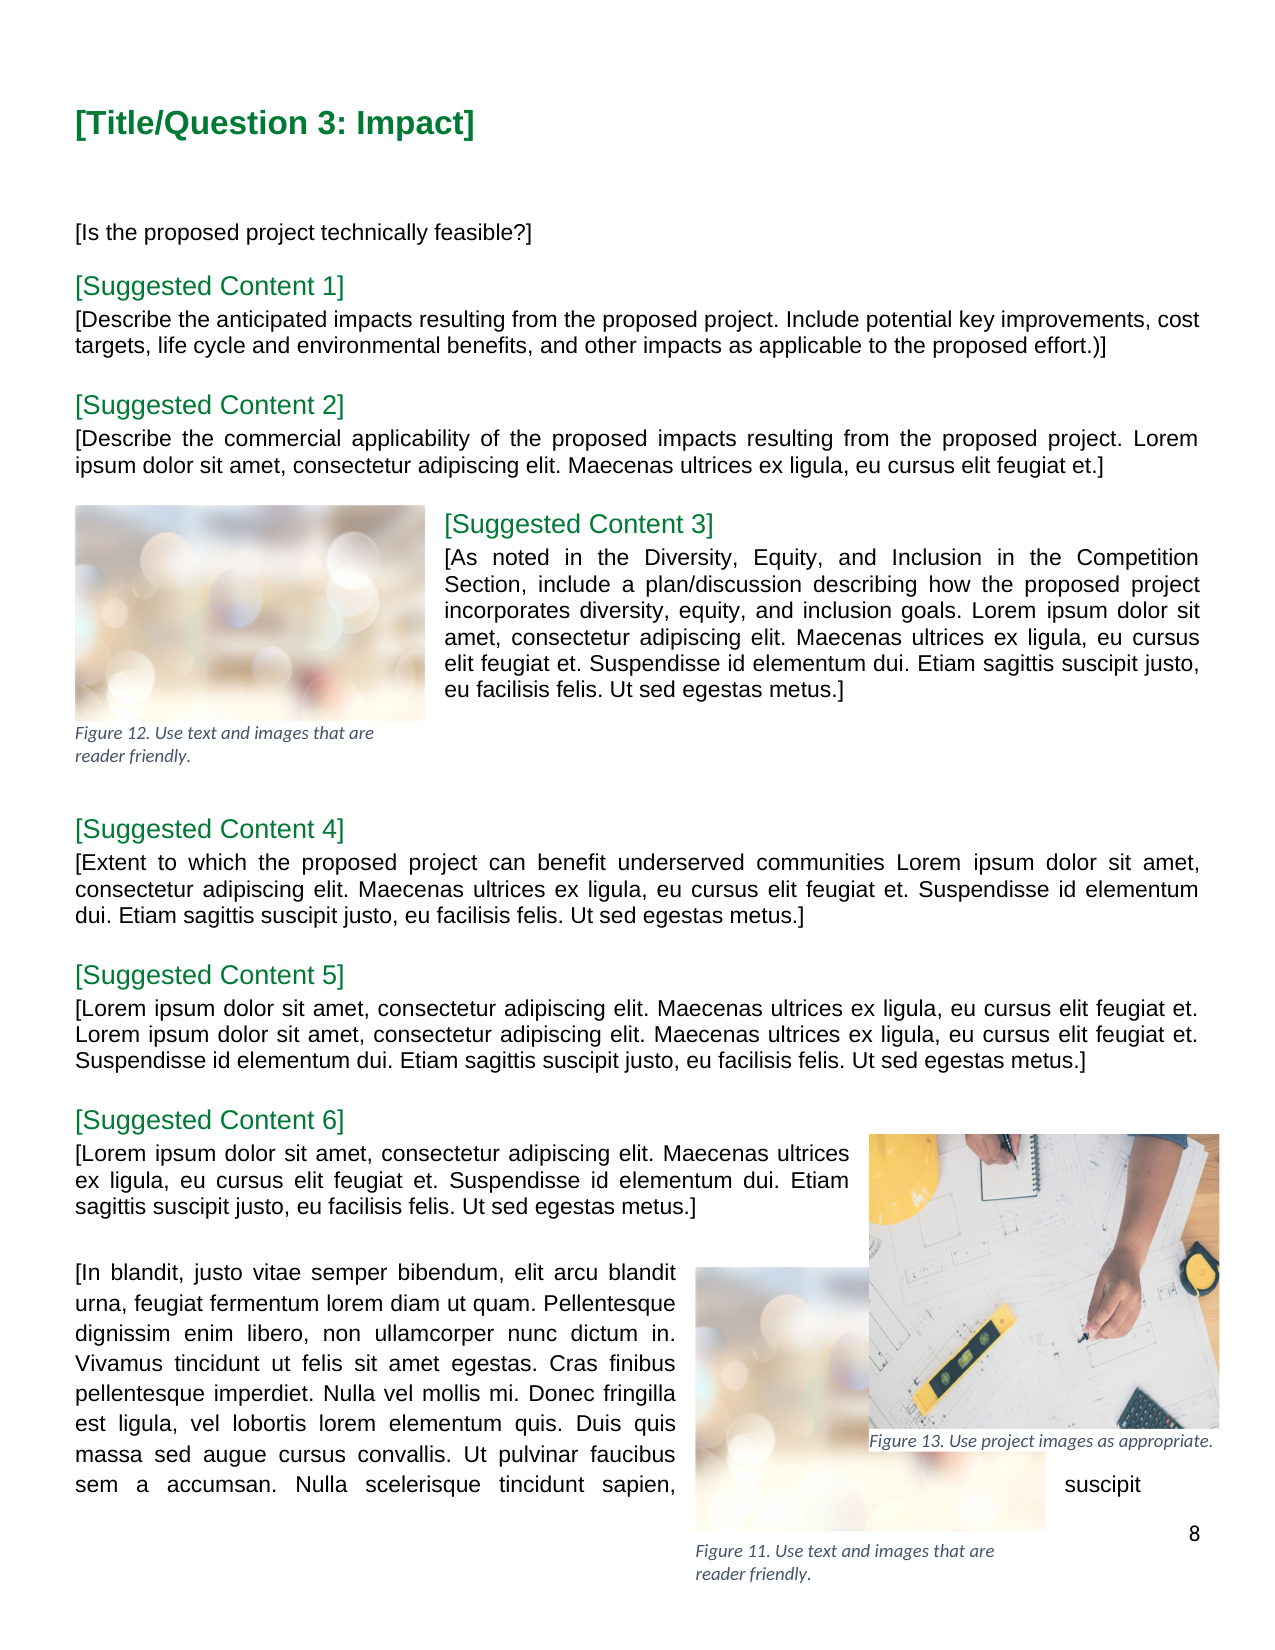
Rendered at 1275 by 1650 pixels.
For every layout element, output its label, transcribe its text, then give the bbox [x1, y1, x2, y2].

text [Is the proposed project technically feasible?] [75, 219, 1200, 245]
subtitle [Suggested Content 1] [75, 270, 1200, 301]
subtitle [Suggested Content 6] [75, 1104, 1200, 1136]
subtitle [Suggested Content 5] [75, 959, 1200, 990]
picture [695, 1134, 1220, 1531]
text [Describe the anticipated impacts resulting from the proposed project. Include potential key improvements, cost targets, life cycle and environmental benefits, and other impacts as applicable to the proposed effort.)] [75, 306, 1200, 359]
subtitle [Suggested Content 3] [426, 508, 1200, 540]
subtitle [Suggested Content 4] [75, 813, 1200, 844]
text [Title/Question 3: Impact] [75, 103, 1200, 141]
text [Describe the commercial applicability of the proposed impacts resulting from the proposed project. Lorem ipsum dolor sit amet, consectetur adipiscing elit. Maecenas ultrices ex ligula, eu cursus elit feugiat et.] [75, 425, 1200, 478]
text [As noted in the Diversity, Equity, and Inclusion in the Competition Section, include a plan/discussion describing how the proposed project incorporates diversity, equity, and inclusion goals. Lorem ipsum dolor sit amet, consectetur adipiscing elit. Maecenas ultrices ex ligula, eu cursus elit feugiat et. Suspendisse id elementum dui. Etiam sagittis suscipit justo, eu facilisis felis. Ut sed egestas metus.] [426, 544, 1200, 702]
text [Lorem ipsum dolor sit amet, consectetur adipiscing elit. Maecenas ultrices ex ligula, eu cursus elit feugiat et. Suspendisse id elementum dui. Etiam sagittis suscipit justo, eu facilisis felis. Ut sed egestas metus.] [75, 1140, 869, 1219]
text [Extent to which the proposed project can benefit underserved communities Lorem ipsum dolor sit amet, consectetur adipiscing elit. Maecenas ultrices ex ligula, eu cursus elit feugiat et. Suspendisse id elementum dui. Etiam sagittis suscipit justo, eu facilisis felis. Ut sed egestas metus.] [75, 849, 1200, 928]
picture [75, 505, 426, 721]
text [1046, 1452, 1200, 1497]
subtitle [Suggested Content 2] [75, 389, 1200, 421]
text [Lorem ipsum dolor sit amet, consectetur adipiscing elit. Maecenas ultrices ex ligula, eu cursus elit feugiat et. Lorem ipsum dolor sit amet, consectetur adipiscing elit. Maecenas ultrices ex ligula, eu cursus elit feugiat et. Suspendisse id elementum dui. Etiam sagittis suscipit justo, eu facilisis felis. Ut sed egestas metus.] [75, 995, 1200, 1074]
